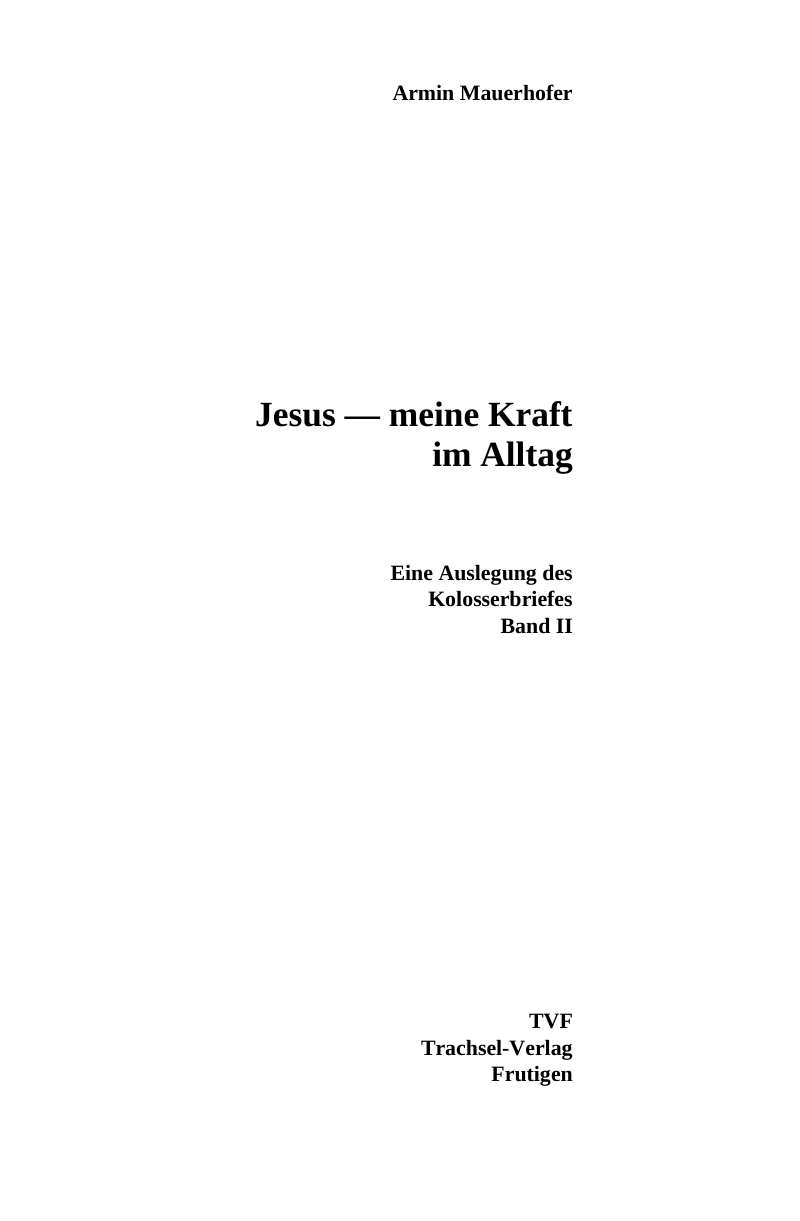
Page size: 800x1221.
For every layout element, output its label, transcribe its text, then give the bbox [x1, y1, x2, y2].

subtitle Jesus — meine Kraft im Alltag [223, 395, 573, 474]
text Trachsel-Verlag [223, 1034, 573, 1060]
text Armin Mauerhofer [223, 83, 573, 105]
text Eine Auslegung des Kolosserbriefes Band II [379, 559, 573, 639]
text Frutigen [223, 1060, 573, 1087]
text TVF [223, 1007, 573, 1034]
